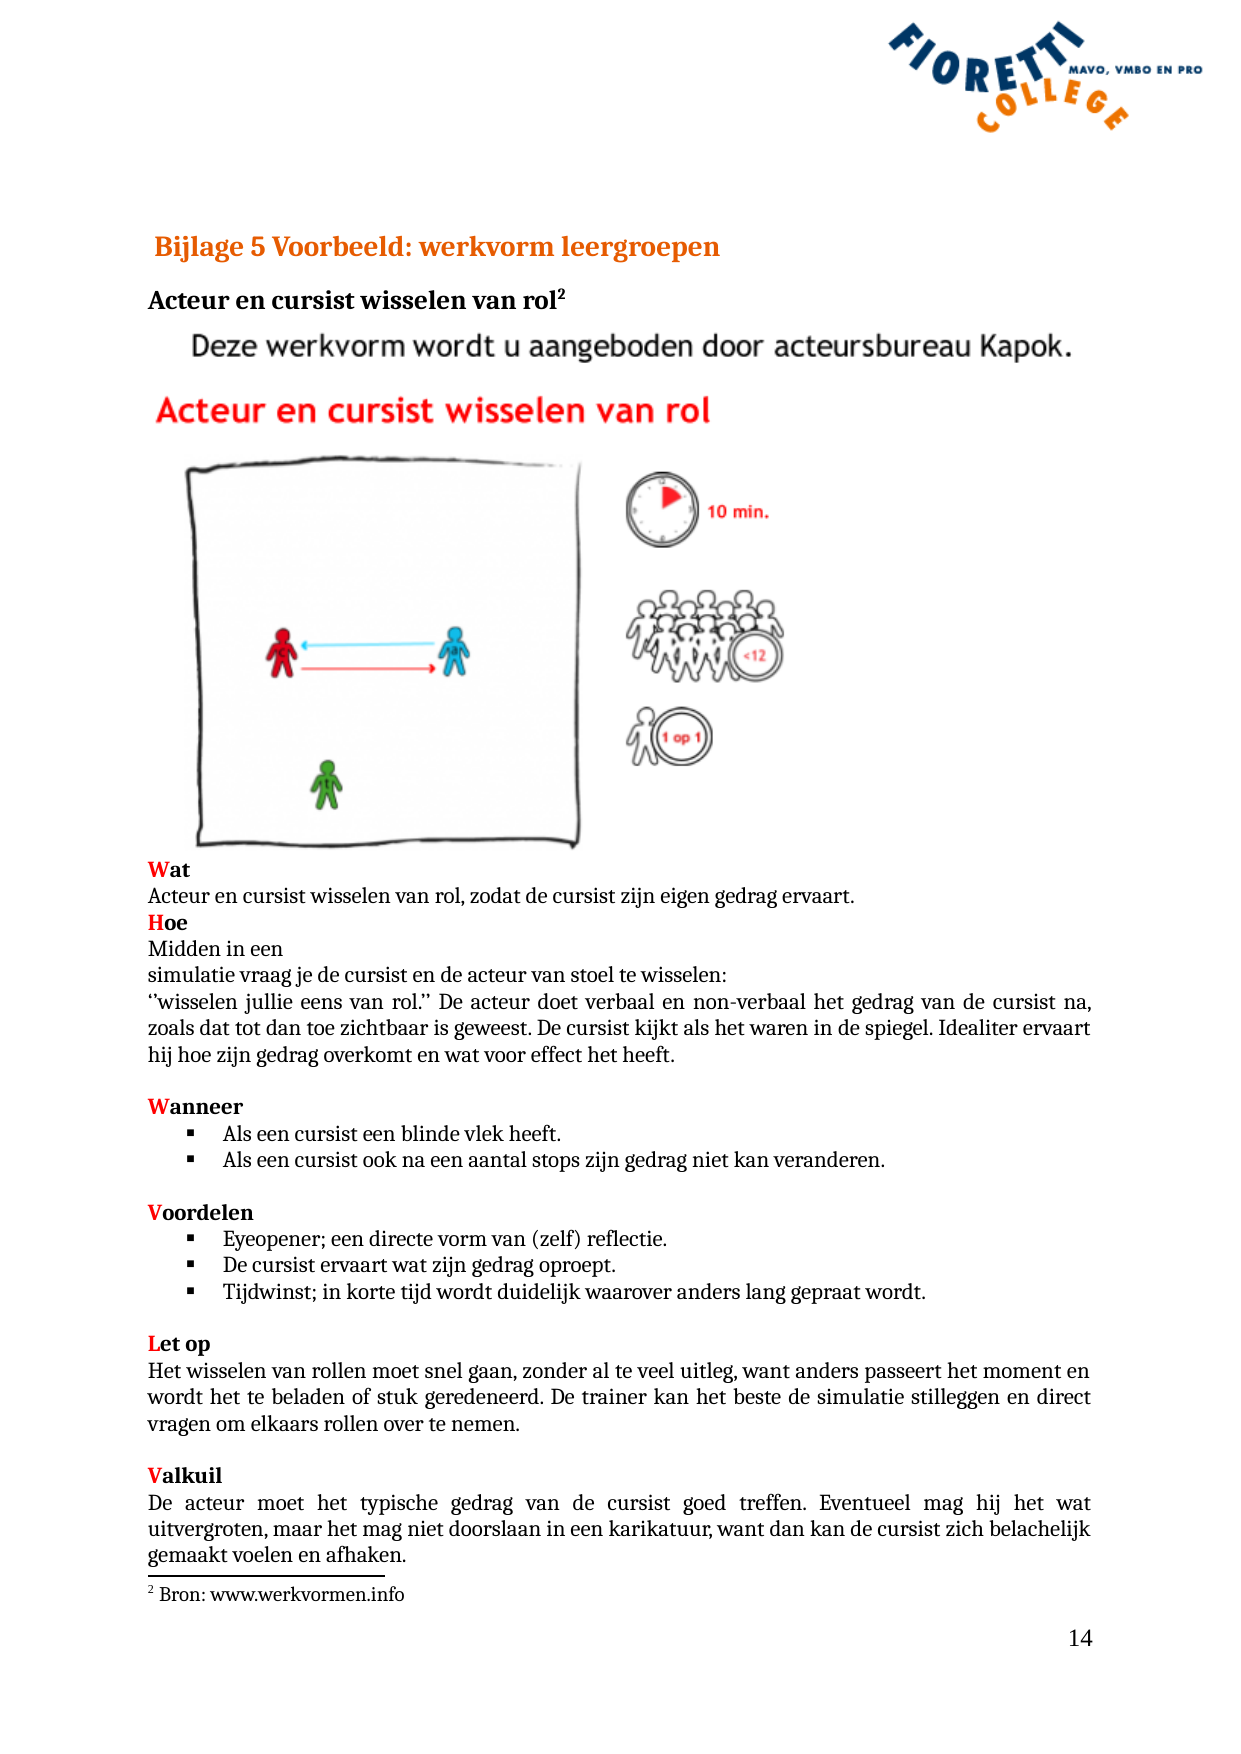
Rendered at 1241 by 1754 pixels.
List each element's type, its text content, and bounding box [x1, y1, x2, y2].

list De cursist ervaart wat zijn gedrag oproept. [185, 1252, 1093, 1278]
text Midden in een [148, 936, 1093, 962]
text Hoe [148, 909, 1093, 936]
text ‘’wisselen jullie eens van rol.’’ De acteur doet verbaal en non-verbaal het gedrag van de cursist na, zoals dat tot dan toe zichtbaar is geweest. De cursist kijkt als het waren in de spiegel. Idealiter ervaart hij hoe zijn gedrag overkomt en wat voor effect het heeft. [148, 989, 1093, 1068]
picture [147, 316, 1086, 857]
text Wat [148, 857, 1093, 883]
subtitle Bijlage 5 Voorbeeld: werkvorm leergroepen [148, 231, 1093, 264]
text Wanneer [148, 1094, 1093, 1120]
text Het wisselen van rollen moet snel gaan, zonder al te veel uitleg, want anders passeert het moment en wordt het te beladen of stuk geredeneerd. De trainer kan het beste de simulatie stilleggen en direct vragen om elkaars rollen over te nemen. [148, 1358, 1093, 1437]
list Eyeopener; een directe vorm van (zelf) reflectie. [185, 1226, 1093, 1252]
text Valkuil [148, 1463, 1093, 1489]
text Let op [148, 1331, 1093, 1358]
list Als een cursist een blinde vlek heeft. [185, 1120, 1093, 1147]
text simulatie vraag je de cursist en de acteur van stoel te wisselen: [148, 962, 1093, 989]
list Tijdwinst; in korte tijd wordt duidelijk waarover anders lang gepraat wordt. [185, 1278, 1093, 1305]
subtitle Acteur en cursist wisselen van rol [148, 285, 1093, 316]
list Als een cursist ook na een aantal stops zijn gedrag niet kan veranderen. [185, 1147, 1093, 1173]
text Acteur en cursist wisselen van rol, zodat de cursist zijn eigen gedrag ervaart. [148, 883, 1093, 909]
text Voordelen [148, 1199, 1093, 1226]
picture [866, 11, 1238, 176]
text De acteur moet het typische gedrag van de cursist goed treffen. Eventueel mag hij het wat uitvergroten, maar het mag niet doorslaan in een karikatuur, want dan kan de cursist zich belachelijk gemaakt voelen en afhaken. [148, 1489, 1093, 1568]
